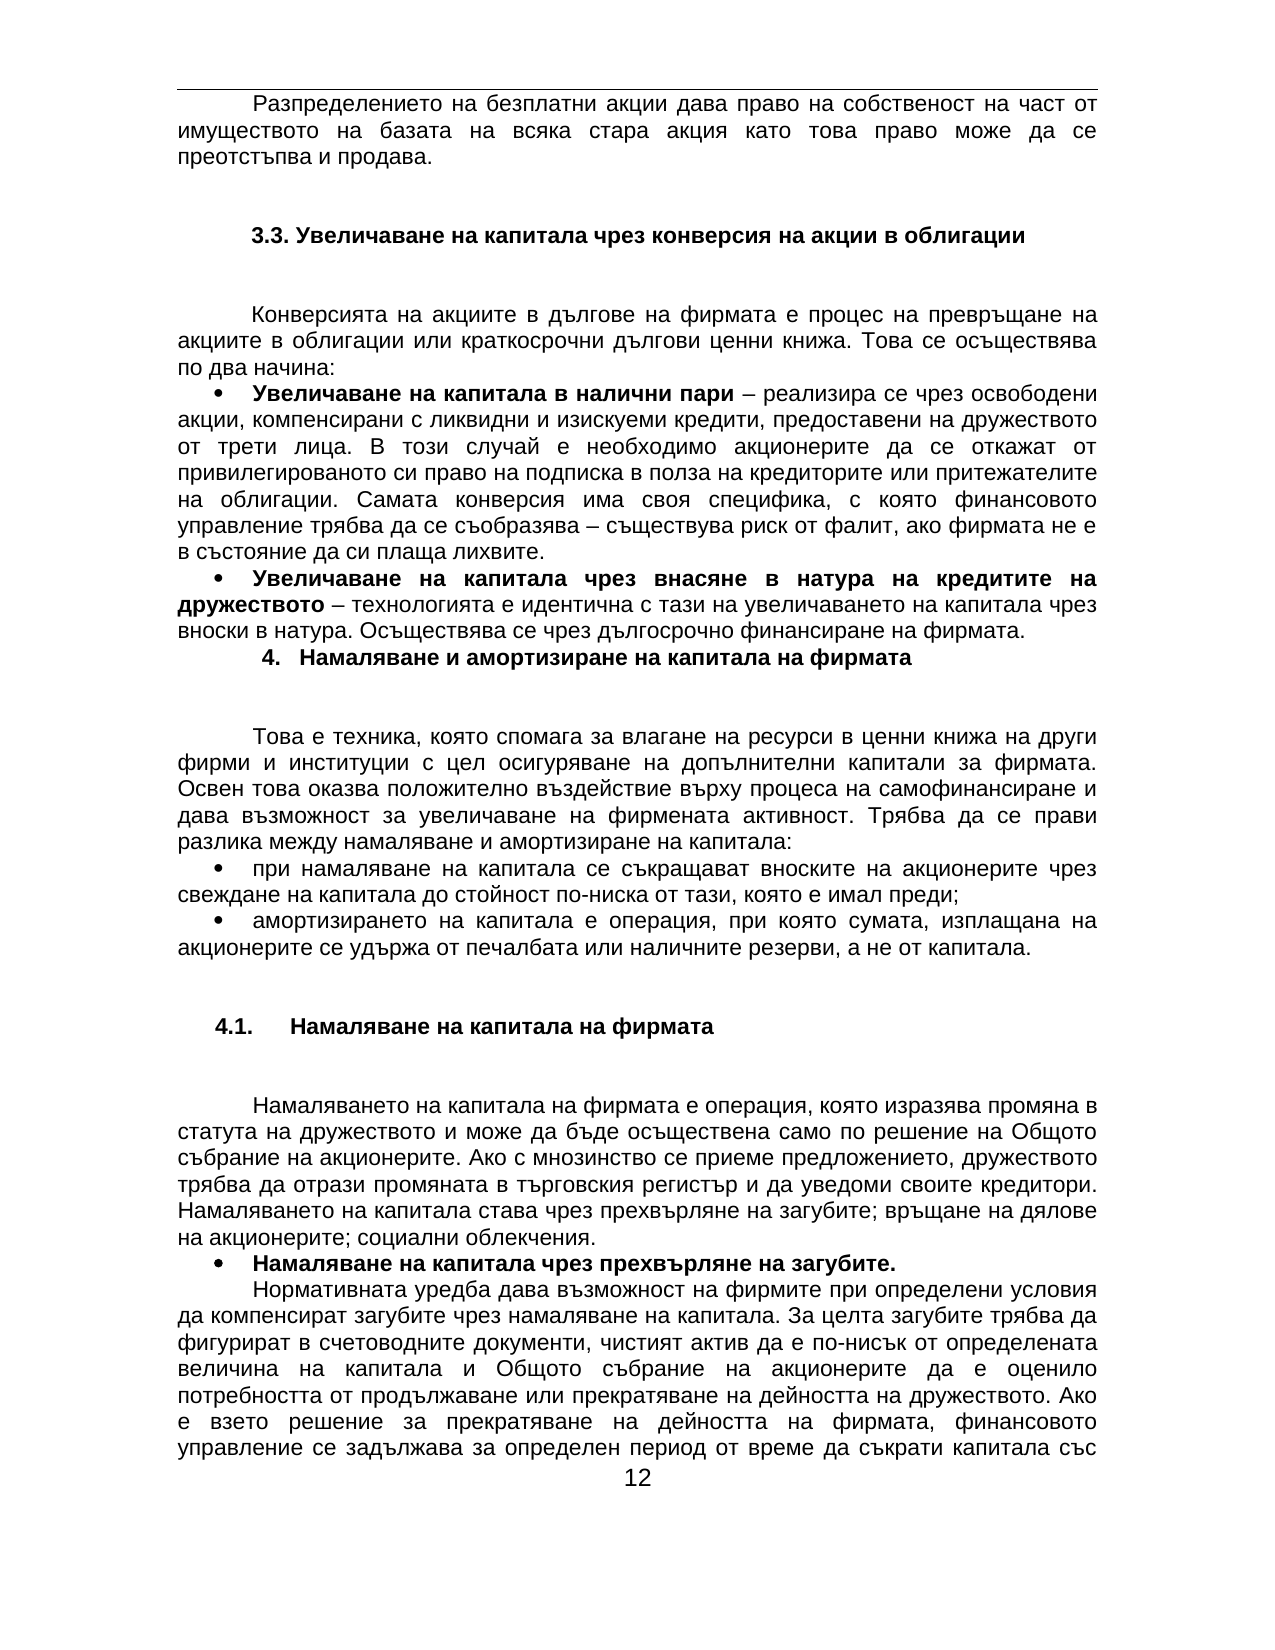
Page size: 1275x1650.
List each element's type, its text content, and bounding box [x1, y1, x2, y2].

text Разпределението на безплатни акции дава право на собственост на част от имуществото на базата на всяка стара акция като това право може да се преотстъпва и продава. [177, 90, 1098, 169]
text Това е техника, която спомага за влагане на ресурси в ценни книжа на други фирми и институции с цел осигуряване на допълнителни капитали за фирмата. Освен това оказва положително въздействие върху процеса на самофинансиране и дава възможност за увеличаване на фирмената активност. Трябва да се прави разлика между намаляване и амортизиране на капитала: [177, 723, 1098, 854]
list Намаляване на капитала на фирмата [215, 1013, 1098, 1039]
list амортизирането на капитала е операция, при която сумата, изплащана на акционерите се удържа от печалбата или наличните резерви, а не от капитала. [177, 907, 1098, 960]
list при намаляване на капитала се съкращават вноските на акционерите чрез свеждане на капитала до стойност по-ниска от тази, която е имал преди; [177, 854, 1098, 907]
text 3.3. Увеличаване на капитала чрез конверсия на акции в облигации [177, 222, 1098, 248]
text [177, 1276, 1098, 1461]
list Увеличаване на капитала чрез внасяне в натура на кредитите на дружеството – технологията е идентична с тази на увеличаването на капитала чрез вноски в натура. Осъществява се чрез дългосрочно финансиране на фирмата. [177, 564, 1098, 644]
text Намаляването на капитала на фирмата е операция, която изразява промяна в статута на дружеството и може да бъде осъществена само по решение на Общото събрание на акционерите. Ако с мнозинство се приеме предложението, дружеството трябва да отрази промяната в търговския регистър и да уведоми своите кредитори. Намаляването на капитала става чрез прехвърляне на загубите; връщане на дялове на акционерите; социални облекчения. [177, 1092, 1098, 1250]
list Намаляване на капитала чрез прехвърляне на загубите. [177, 1250, 1098, 1276]
list Намаляване и амортизиране на капитала на фирмата [262, 644, 1098, 670]
text Конверсията на акциите в дългове на фирмата е процес на превръщане на акциите в облигации или краткосрочни дългови ценни книжа. Това се осъществява по два начина: [177, 301, 1098, 380]
list Увеличаване на капитала в налични пари – реализира се чрез освободени акции, компенсирани с ликвидни и изискуеми кредити, предоставени на дружеството от трети лица. В този случай е необходимо акционерите да се откажат от привилегированото си право на подписка в полза на кредиторите или притежателите на облигации. Самата конверсия има своя специфика, с която финансовото управление трябва да се съобразява – съществува риск от фалит, ако фирмата не е в състояние да си плаща лихвите. [177, 380, 1098, 564]
